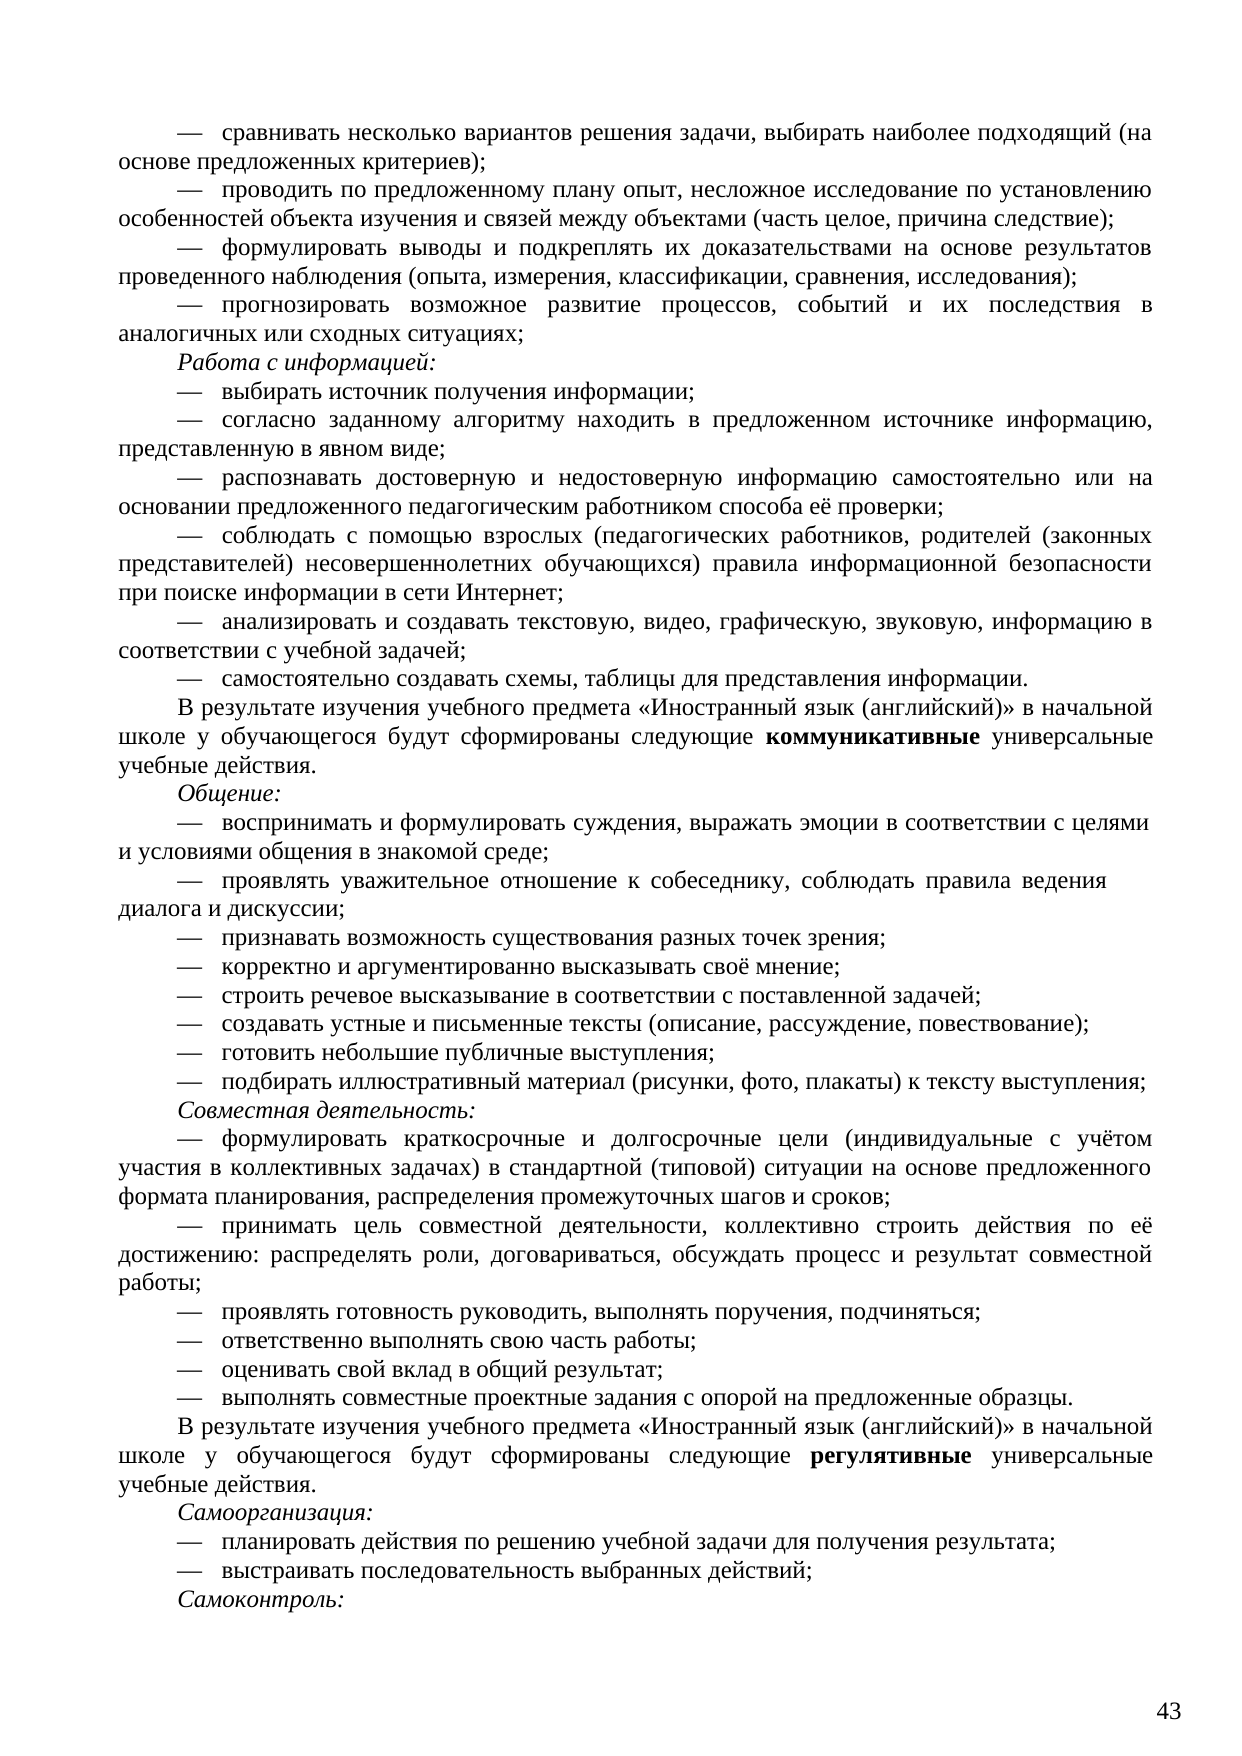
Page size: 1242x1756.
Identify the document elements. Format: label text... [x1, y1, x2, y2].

list готовить небольшие публичные выступления; [177, 1037, 1229, 1066]
list согласно заданному алгоритму находить в предложенном источнике информацию, представленную в явном виде; [118, 404, 1153, 462]
list строить речевое высказывание в соответствии с поставленной задачей; [177, 980, 1229, 1008]
list выбирать источник получения информации; [177, 376, 1229, 404]
list формулировать выводы и подкреплять их доказательствами на основе результатов проведенного наблюдения (опыта, измерения, классификации, сравнения, исследования); [118, 232, 1152, 289]
text Самоорганизация: [177, 1497, 1229, 1526]
list выстраивать последовательность выбранных действий; [177, 1555, 1229, 1584]
list ответственно выполнять свою часть работы; [177, 1325, 1229, 1354]
list воспринимать и формулировать суждения, выражать эмоции в соответствии с целями и условиями общения в знакомой среде; [118, 807, 1153, 865]
list принимать цель совместной деятельности, коллективно строить действия по её достижению: распределять роли, договариваться, обсуждать процесс и результат совместной работы; [118, 1210, 1153, 1296]
list корректно и аргументированно высказывать своё мнение; [177, 951, 1229, 980]
text Совместная деятельность: [177, 1095, 1229, 1123]
list выполнять совместные проектные задания с опорой на предложенные образцы. [177, 1382, 1229, 1411]
list формулировать краткосрочные и долгосрочные цели (индивидуальные с учётом участия в коллективных задачах) в стандартной (типовой) ситуации на основе предложенного формата планирования, распределения промежуточных шагов и сроков; [118, 1123, 1153, 1210]
list сравнивать несколько вариантов решения задачи, выбирать наиболее подходящий (на основе предложенных критериев); [118, 117, 1153, 174]
list признавать возможность существования разных точек зрения; [177, 922, 1229, 951]
list проводить по предложенному плану опыт, несложное исследование по установлению особенностей объекта изучения и связей между объектами (часть целое, причина следствие); [118, 174, 1153, 232]
list анализировать и создавать текстовую, видео, графическую, звуковую, информацию в соответствии с учебной задачей; [118, 606, 1153, 663]
text Самоконтроль: [177, 1584, 1229, 1612]
list создавать устные и письменные тексты (описание, рассуждение, повествование); [177, 1008, 1229, 1037]
text В результате изучения учебного предмета «Иностранный язык (английский)» в начальной школе у обучающегося будут сформированы следующие коммуникативные универсальные учебные действия. [118, 692, 1153, 778]
list распознавать достоверную и недостоверную информацию самостоятельно или на основании предложенного педагогическим работником способа её проверки; [118, 462, 1153, 519]
list самостоятельно создавать схемы, таблицы для представления информации. [177, 663, 1229, 692]
list проявлять уважительное отношение к собеседнику, соблюдать правила ведения диалога и дискуссии; [118, 865, 1153, 922]
list оценивать свой вклад в общий результат; [177, 1354, 1229, 1382]
list планировать действия по решению учебной задачи для получения результата; [177, 1526, 1229, 1555]
list проявлять готовность руководить, выполнять поручения, подчиняться; [177, 1296, 1229, 1325]
list прогнозировать возможное развитие процессов, событий и их последствия в аналогичных или сходных ситуациях; [118, 289, 1153, 347]
text В результате изучения учебного предмета «Иностранный язык (английский)» в начальной школе у обучающегося будут сформированы следующие регулятивные универсальные учебные действия. [118, 1411, 1153, 1497]
text Общение: [177, 778, 1229, 807]
text Работа с информацией: [177, 347, 1229, 376]
list подбирать иллюстративный материал (рисунки, фото, плакаты) к тексту выступления; [177, 1066, 1229, 1095]
list соблюдать с помощью взрослых (педагогических работников, родителей (законных представителей) несовершеннолетних обучающихся) правила информационной безопасности при поиске информации в сети Интернет; [118, 520, 1153, 606]
